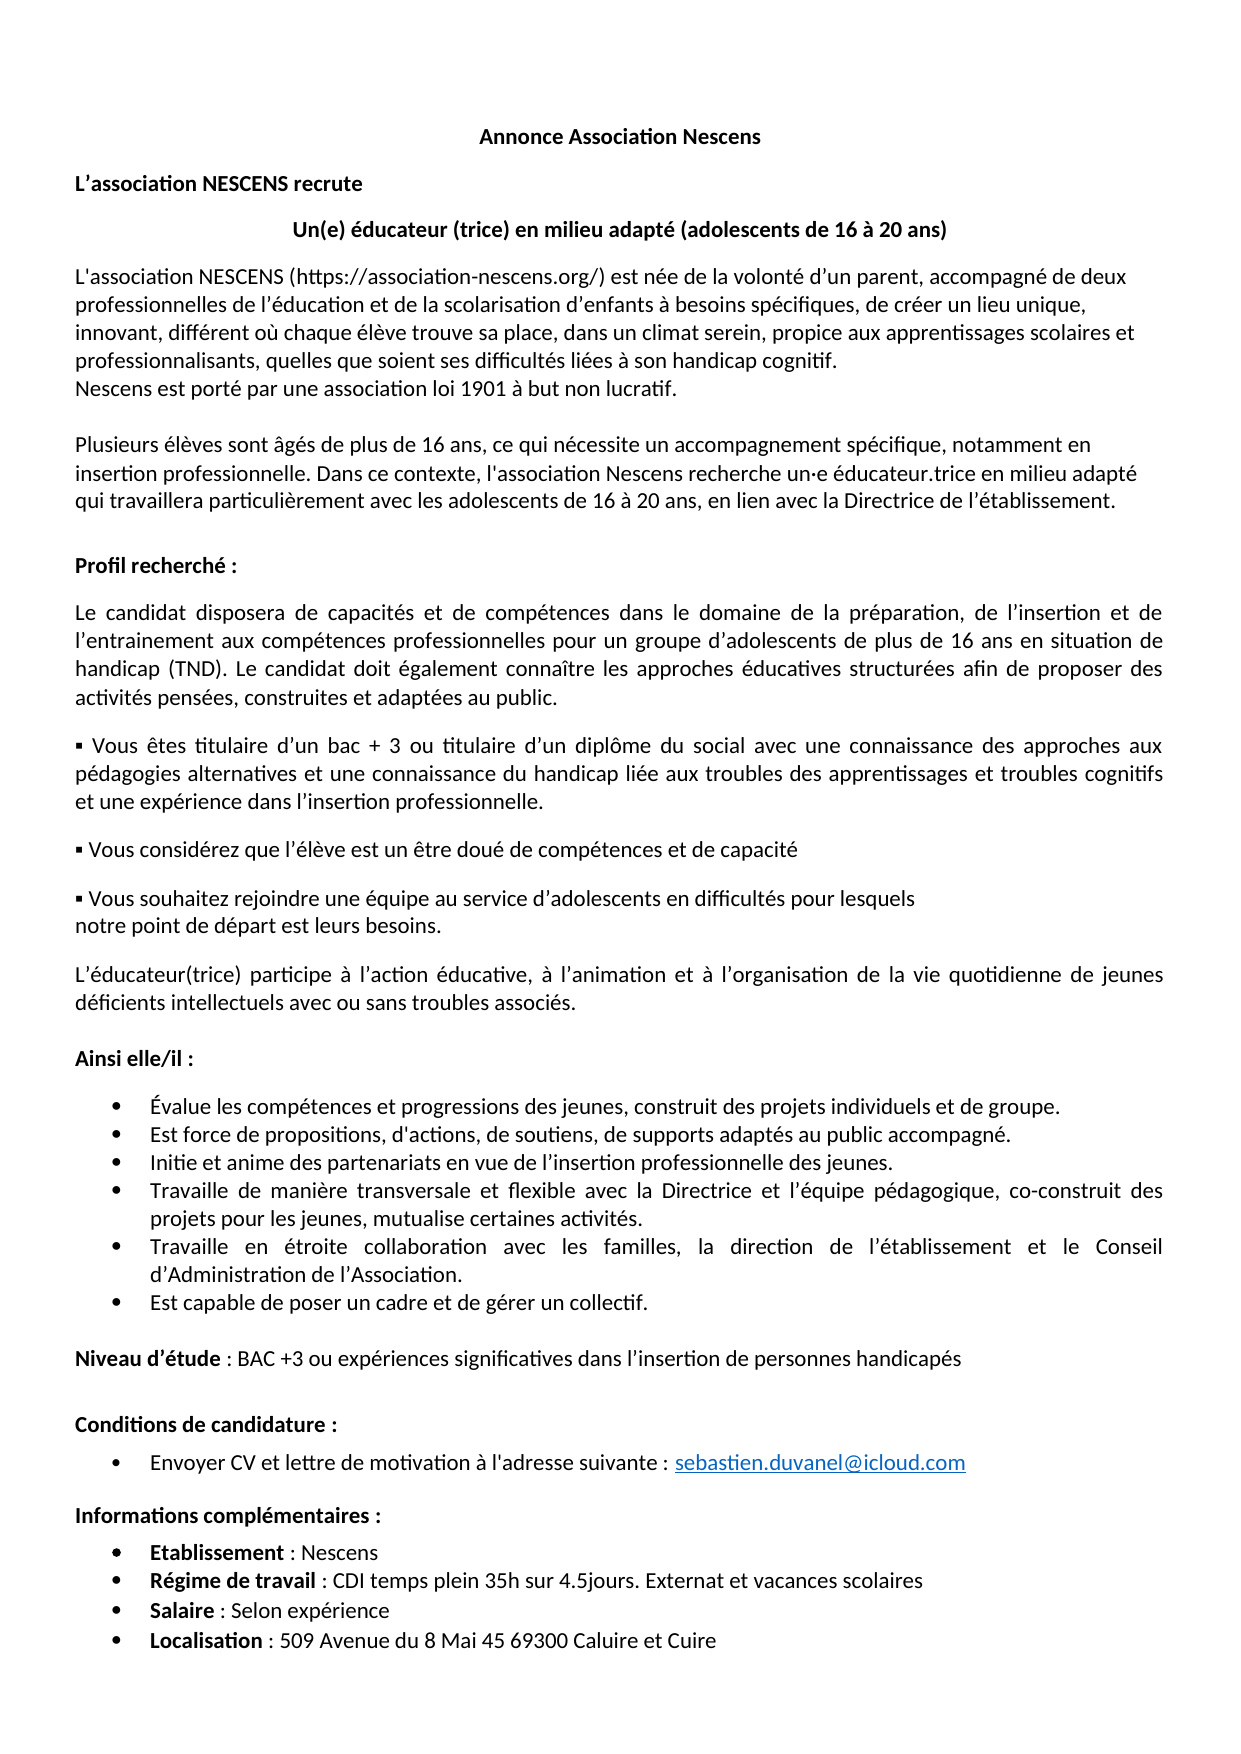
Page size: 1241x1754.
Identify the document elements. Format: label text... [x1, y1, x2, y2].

text ▪ Vous êtes titulaire d’un bac + 3 ou titulaire d’un diplôme du social avec une connaissance des approches aux pédagogies alternatives et une connaissance du handicap liée aux troubles des apprentissages et troubles cognitifs et une expérience dans l’insertion professionnelle. [75, 731, 1165, 815]
list Salaire : Selon expérience [112, 1596, 1165, 1624]
text notre point de départ est leurs besoins. [75, 912, 1165, 940]
list Régime de travail : CDI temps plein 35h sur 4.5jours. Externat et vacances scolaires [112, 1566, 1165, 1594]
text ▪ Vous considérez que l’élève est un être doué de compétences et de capacité [75, 835, 1165, 863]
text Annonce Association Nescens [75, 122, 1165, 150]
list Localisation : 509 Avenue du 8 Mai 45 69300 Caluire et Cuire [112, 1627, 1165, 1655]
text L'association NESCENS (https://association-nescens.org/) est née de la volonté d’un parent, accompagné de deux professionnelles de l’éducation et de la scolarisation d’enfants à besoins spécifiques, de créer un lieu unique, innovant, différent où chaque élève trouve sa place, dans un climat serein, propice aux apprentissages scolaires et professionnalisants, quelles que soient ses difficultés liées à son handicap cognitif. [75, 262, 1165, 374]
list Envoyer CV et lettre de motivation à l'adresse suivante : sebastien.duvanel@icloud.com [112, 1438, 1165, 1476]
text Conditions de candidature : [75, 1401, 1165, 1438]
text Profil recherché : [75, 552, 1165, 580]
list Travaille de manière transversale et flexible avec la Directrice et l’équipe pédagogique, co-construit des projets pour les jeunes, mutualise certaines activités. [112, 1176, 1165, 1232]
list Initie et anime des partenariats en vue de l’insertion professionnelle des jeunes. [112, 1148, 1165, 1176]
text Nescens est porté par une association loi 1901 à but non lucratif. [75, 374, 1165, 403]
text Informations complémentaires : [75, 1491, 1165, 1529]
list Etablissement : Nescens [112, 1529, 1165, 1566]
text Niveau d’étude : BAC +3 ou expériences significatives dans l’insertion de personnes handicapés [75, 1344, 1165, 1373]
text L’association NESCENS recrute [75, 169, 1165, 197]
text Le candidat disposera de capacités et de compétences dans le domaine de la préparation, de l’insertion et de l’entrainement aux compétences professionnelles pour un groupe d’adolescents de plus de 16 ans en situation de handicap (TND). Le candidat doit également connaître les approches éducatives structurées afin de proposer des activités pensées, construites et adaptées au public. [75, 598, 1165, 711]
text Un(e) éducateur (trice) en milieu adapté (adolescents de 16 à 20 ans) [75, 216, 1165, 244]
list Est force de propositions, d'actions, de soutiens, de supports adaptés au public accompagné. [112, 1120, 1165, 1148]
text Ainsi elle/il : [75, 1044, 1165, 1072]
text Plusieurs élèves sont âgés de plus de 16 ans, ce qui nécessite un accompagnement spécifique, notamment en insertion professionnelle. Dans ce contexte, l'association Nescens recherche un·e éducateur.trice en milieu adapté qui travaillera particulièrement avec les adolescents de 16 à 20 ans, en lien avec la Directrice de l’établissement. [75, 431, 1165, 515]
list Évalue les compétences et progressions des jeunes, construit des projets individuels et de groupe. [112, 1092, 1165, 1120]
text ▪ Vous souhaitez rejoindre une équipe au service d’adolescents en difficultés pour lesquels [75, 884, 1165, 912]
text L’éducateur(trice) participe à l’action éducative, à l’animation et à l’organisation de la vie quotidienne de jeunes déficients intellectuels avec ou sans troubles associés. [75, 960, 1165, 1016]
list Travaille en étroite collaboration avec les familles, la direction de l’établissement et le Conseil d’Administration de l’Association. [112, 1232, 1165, 1288]
list Est capable de poser un cadre et de gérer un collectif. [112, 1288, 1165, 1317]
